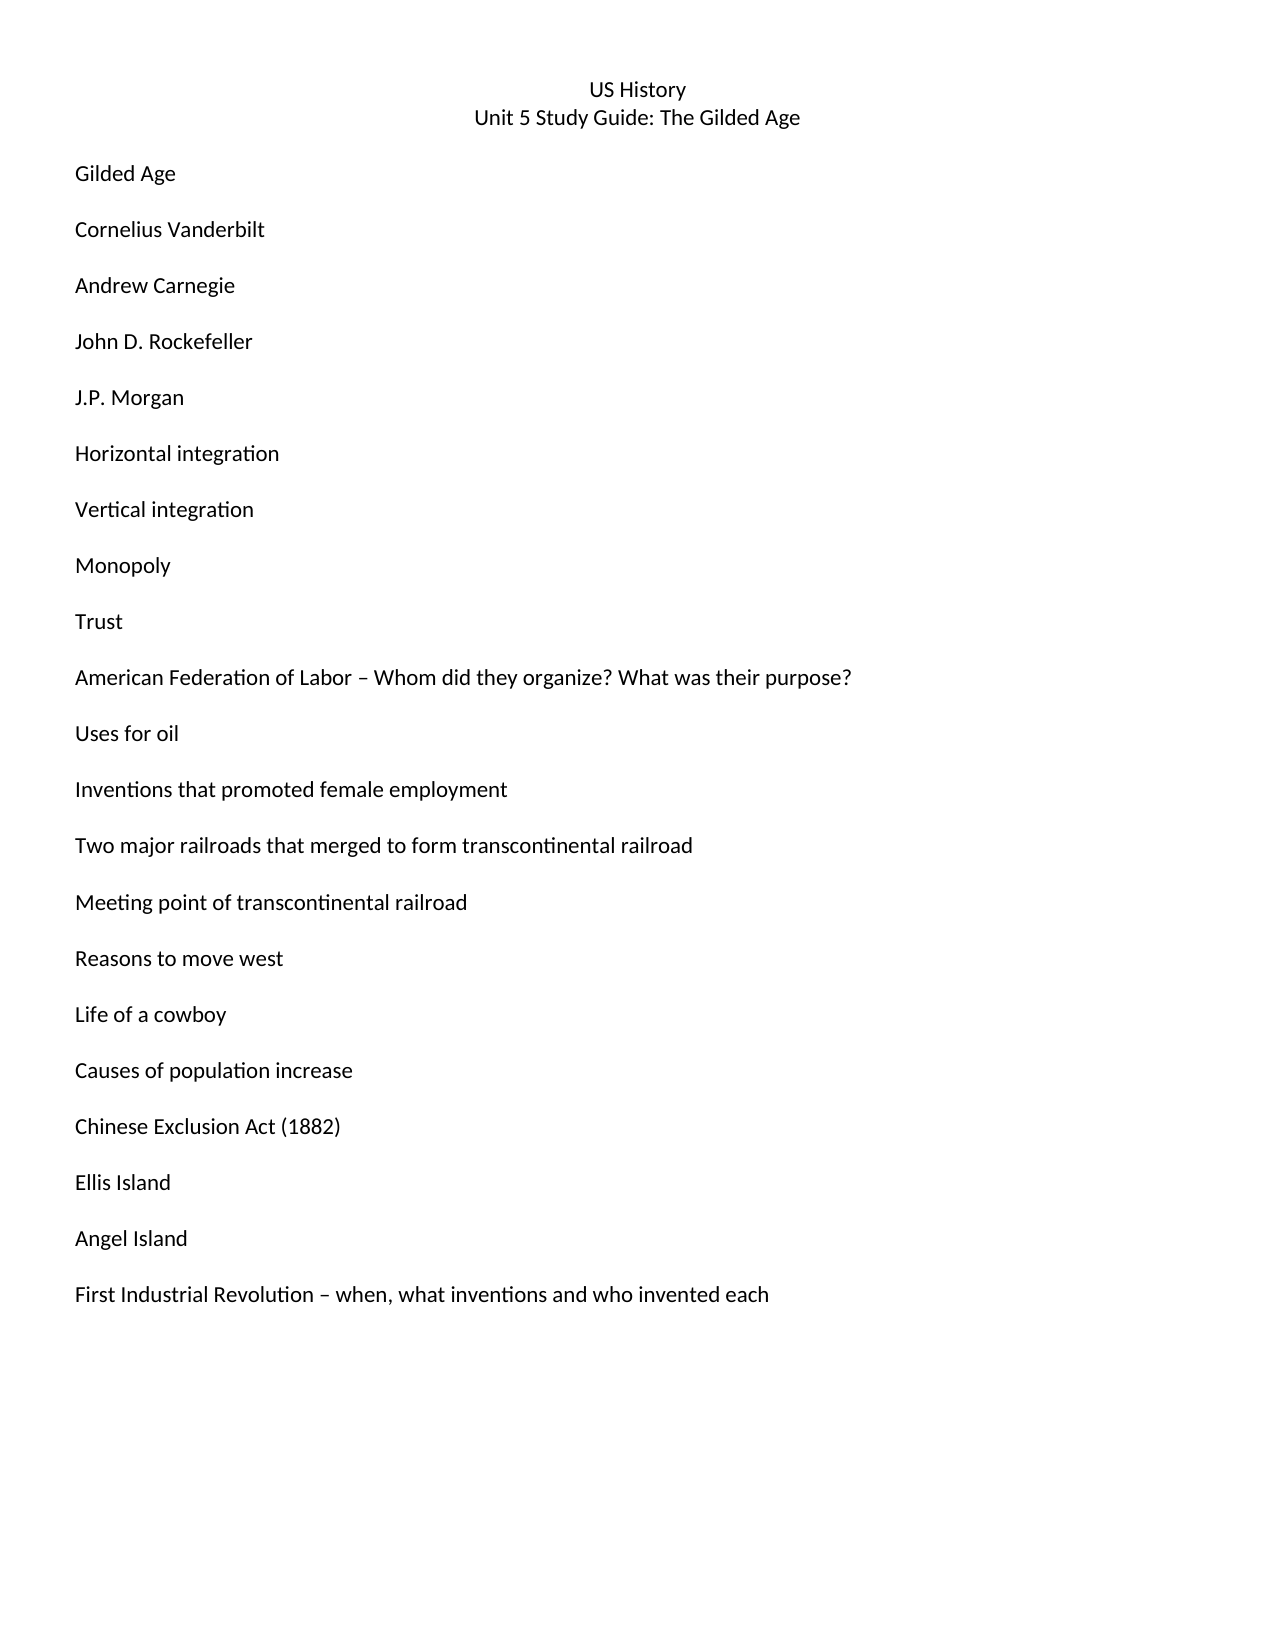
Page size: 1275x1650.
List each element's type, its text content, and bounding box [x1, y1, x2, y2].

text Trust [75, 607, 1200, 635]
text J.P. Morgan [75, 383, 1200, 411]
text Reasons to move west [75, 944, 1200, 972]
text Life of a cowboy [75, 1000, 1200, 1028]
text Causes of population increase [75, 1056, 1200, 1084]
text US History [75, 75, 1200, 103]
text Uses for oil [75, 719, 1200, 747]
text Chinese Exclusion Act (1882) [75, 1112, 1200, 1140]
text Horizontal integration [75, 439, 1200, 467]
text Ellis Island [75, 1168, 1200, 1196]
text John D. Rockefeller [75, 327, 1200, 355]
text Andrew Carnegie [75, 271, 1200, 299]
text Two major railroads that merged to form transcontinental railroad [75, 832, 1200, 859]
text Monopoly [75, 551, 1200, 579]
text Meeting point of transcontinental railroad [75, 888, 1200, 916]
text Vertical integration [75, 495, 1200, 523]
text First Industrial Revolution – when, what inventions and who invented each [75, 1280, 1200, 1308]
text Inventions that promoted female employment [75, 776, 1200, 803]
text Angel Island [75, 1224, 1200, 1252]
text Unit 5 Study Guide: The Gilded Age [75, 103, 1200, 131]
text American Federation of Labor – Whom did they organize? What was their purpose? [75, 663, 1200, 691]
text Gilded Age [75, 159, 1200, 187]
text Cornelius Vanderbilt [75, 215, 1200, 243]
